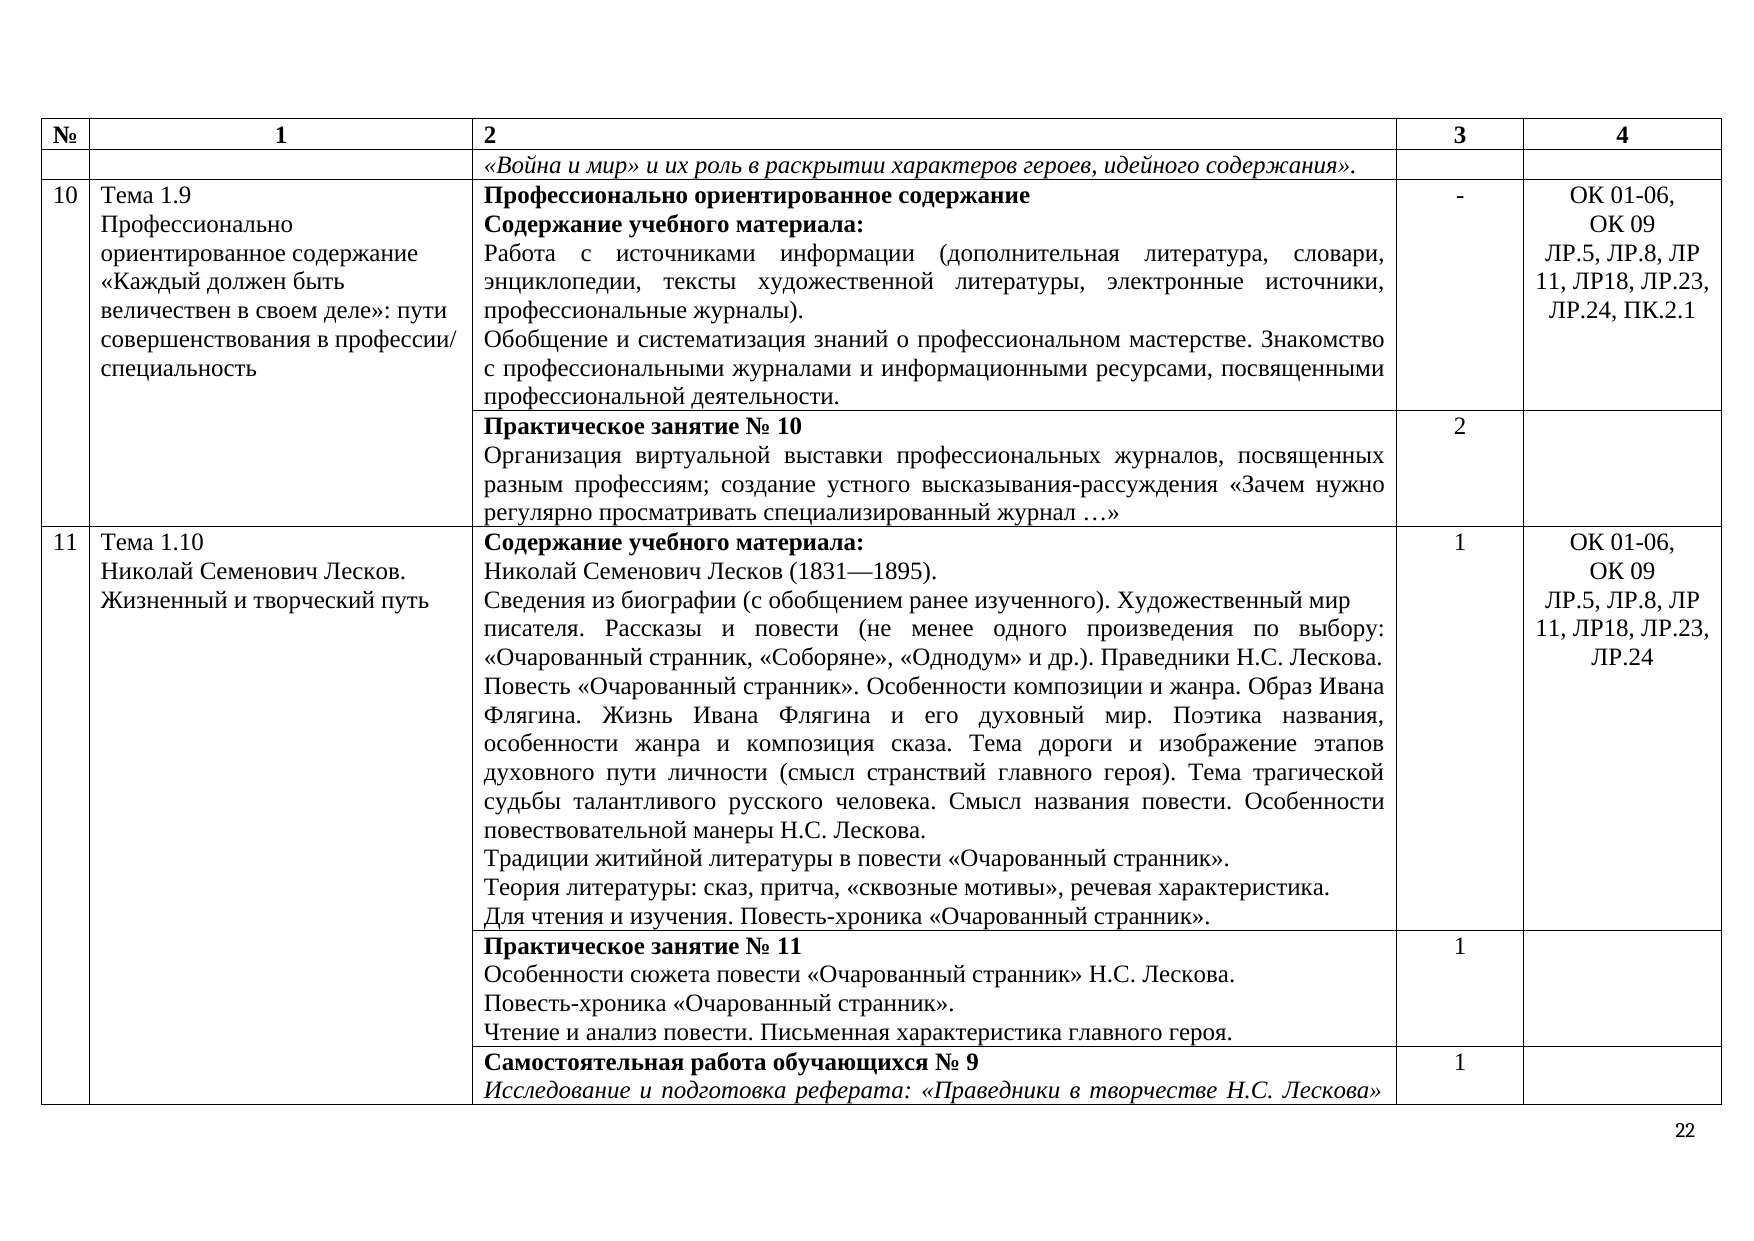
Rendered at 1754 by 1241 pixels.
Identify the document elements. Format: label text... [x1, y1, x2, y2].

table_cell 1 [1397, 527, 1523, 930]
table_cell 11 [42, 527, 89, 1104]
table_cell [1524, 1047, 1721, 1104]
table_cell Профессионально ориентированное содержание Содержание учебного материала: Работа с источниками информации (дополнительная литература, словари, энциклопедии, тексты художественной литературы, электронные источники, профессиональные журналы). Обобщение и систематизация знаний о профессиональном мастерстве. Знакомство с профессиональными журналами и информационными ресурсами, посвященными профессиональной деятельности. [473, 180, 1396, 410]
table_header 3 [1397, 119, 1523, 149]
table_cell 1 [1397, 1047, 1523, 1104]
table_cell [473, 1047, 1396, 1104]
table_header № [42, 119, 89, 149]
table_cell Практическое занятие № 10 Организация виртуальной выставки профессиональных журналов, посвященных разным профессиям; создание устного высказывания-рассуждения «Зачем нужно регулярно просматривать специализированный журнал …» [473, 411, 1396, 526]
table_cell [1524, 150, 1721, 179]
table_header 2 [473, 119, 1396, 149]
table_cell 1 [1397, 931, 1523, 1046]
table_cell [1524, 931, 1721, 1046]
table_header 4 [1524, 119, 1721, 149]
table_header 1 [90, 119, 472, 149]
table_cell Тема 1.9 Профессионально ориентированное содержание «Каждый должен быть величествен в своем деле»: пути совершенствования в профессии/ специальность [90, 180, 472, 526]
table_cell 2 [1397, 150, 1523, 179]
table_cell 2 [1397, 411, 1523, 526]
table_cell - [1397, 180, 1523, 410]
table_cell ОК 01-06, ОК 09 ЛР.5, ЛР.8, ЛР 11, ЛР18, ЛР.23, ЛР.24, ПК.2.1 [1524, 180, 1721, 410]
table_cell ОК 01-06, ОК 09 ЛР.5, ЛР.8, ЛР 11, ЛР18, ЛР.23, ЛР.24 [1524, 527, 1721, 930]
table_cell Содержание учебного материала: Николай Семенович Лесков (1831—1895). Сведения из биографии (с обобщением ранее изученного). Художественный мир писателя. Рассказы и повести (не менее одного произведения по выбору: «Очарованный странник, «Соборяне», «Однодум» и др.). Праведники Н.С. Лескова. Повесть «Очарованный странник». Особенности композиции и жанра. Образ Ивана Флягина. Жизнь Ивана Флягина и его духовный мир. Поэтика названия, особенности жанра и композиция сказа. Тема дороги и изображение этапов духовного пути личности (смысл странствий главного героя). Тема трагической судьбы талантливого русского человека. Смысл названия повести. Особенности повествовательной манеры Н.С. Лескова. Традиции житийной литературы в повести «Очарованный странник». Теория литературы: сказ, притча, «сквозные мотивы», речевая характеристика. Для чтения и изучения. Повесть-хроника «Очарованный странник». [473, 527, 1396, 930]
table_cell Практическое занятие № 11 Особенности сюжета повести «Очарованный странник» Н.С. Лескова. Повесть-хроника «Очарованный странник». Чтение и анализ повести. Письменная характеристика главного героя. [473, 931, 1396, 1046]
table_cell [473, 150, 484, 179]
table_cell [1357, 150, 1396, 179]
table_cell 10 [42, 180, 89, 526]
table_cell [1524, 411, 1721, 526]
table_cell Тема 1.10 Николай Семенович Лесков. Жизненный и творческий путь [90, 527, 472, 1104]
